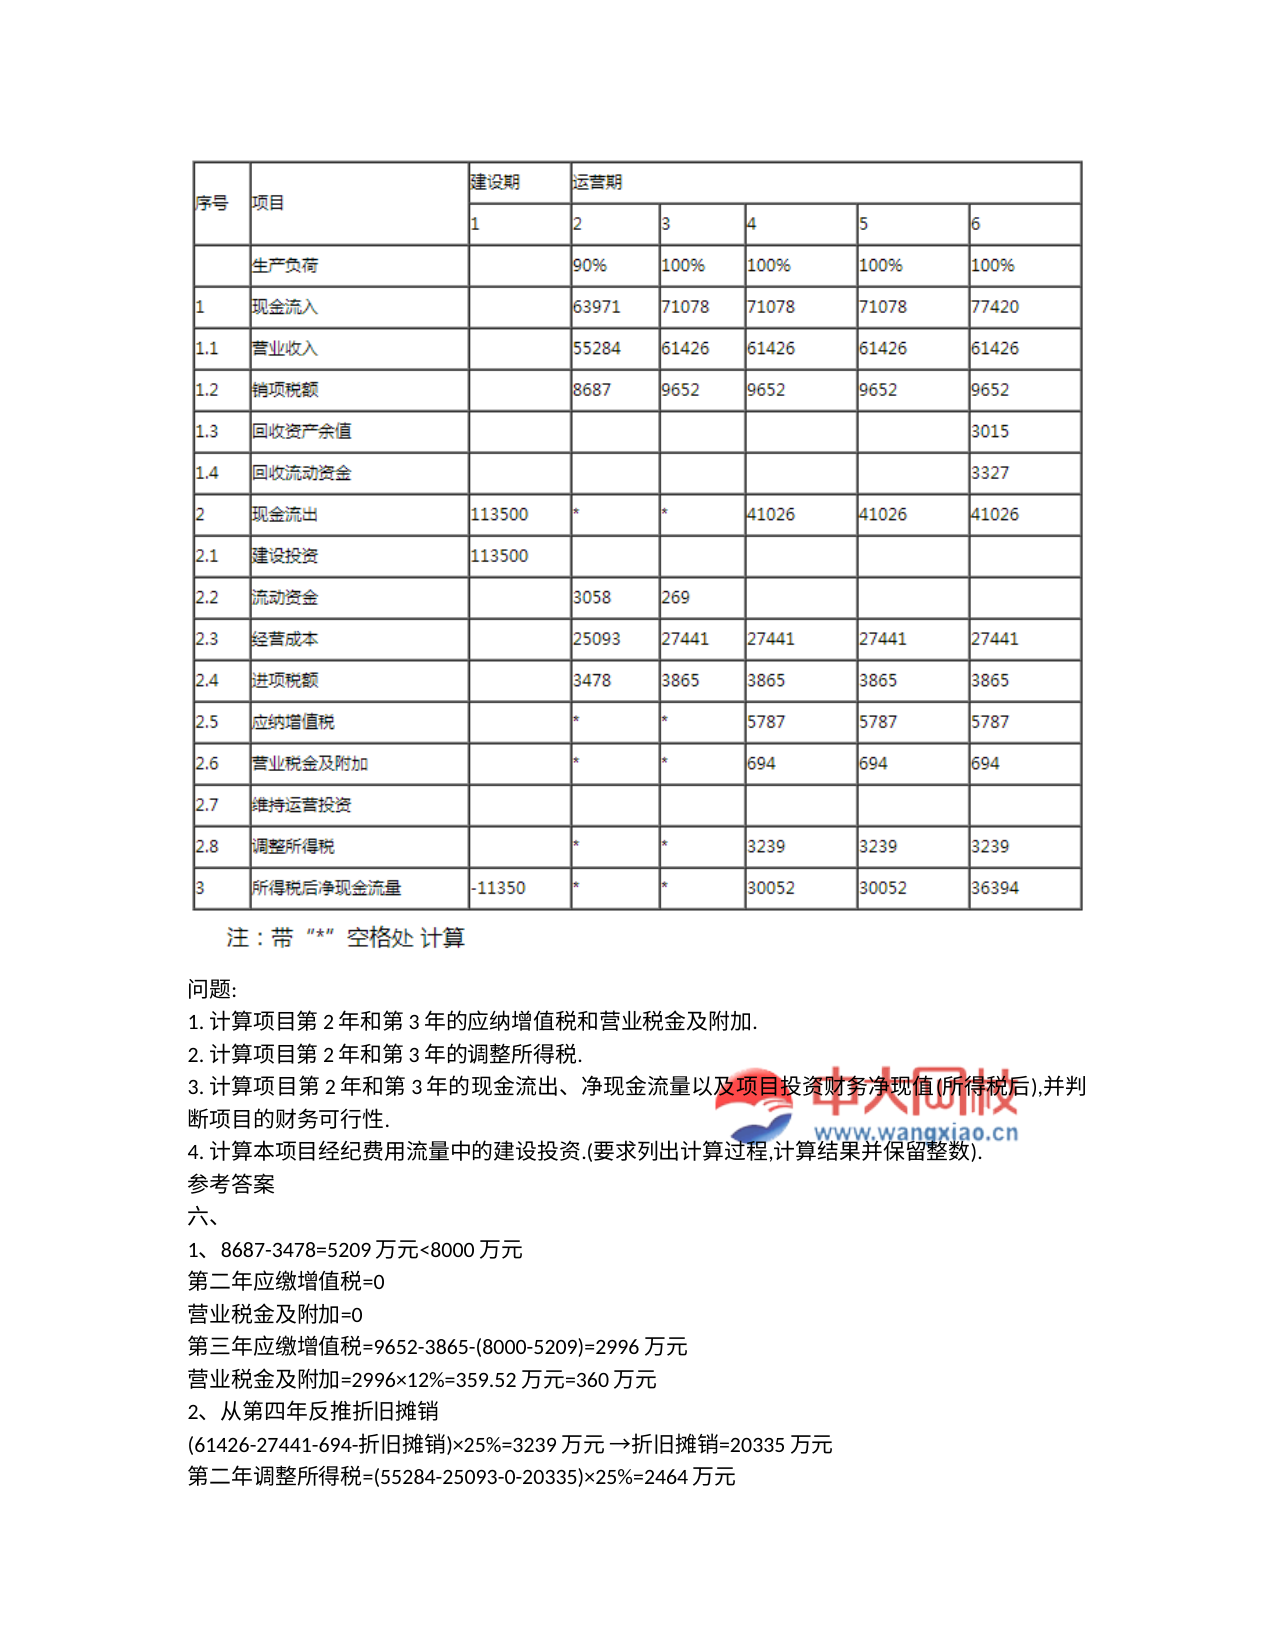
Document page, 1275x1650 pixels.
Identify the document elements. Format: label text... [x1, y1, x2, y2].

picture [187, 158, 1087, 971]
list 营业税金及附加=2996×12%=359.52万元=360万元 [187, 1361, 1087, 1394]
list 2. 计算项目第2年和第3年的调整所得税. [187, 1036, 1087, 1069]
list 4. 计算本项目经纪费用流量中的建设投资.(要求列出计算过程,计算结果并保留整数). [187, 1134, 1087, 1166]
list 1、8687-3478=5209万元<8000万元 [187, 1231, 1087, 1264]
list 1. 计算项目第2年和第3年的应纳增值税和营业税金及附加. [187, 1004, 1087, 1036]
list 营业税金及附加=0 [187, 1296, 1087, 1329]
list 3. 计算项目第2年和第3年的现金流出、净现金流量以及项目投资财务净现值(所得税后),并判断项目的财务可行性. [187, 1069, 1087, 1134]
list 问题: [187, 971, 1087, 1004]
list (61426-27441-694-折旧摊销)×25%=3239万元 →折旧摊销=20335万元 [187, 1426, 1087, 1459]
list 2、从第四年反推折旧摊销 [187, 1394, 1087, 1426]
list 第二年调整所得税=(55284-25093-0-20335)×25%=2464万元 [187, 1459, 1087, 1491]
list 第三年应缴增值税=9652-3865-(8000-5209)=2996万元 [187, 1329, 1087, 1361]
list 六、 [187, 1199, 1087, 1231]
list 第二年应缴增值税=0 [187, 1264, 1087, 1296]
list 参考答案 [187, 1166, 1087, 1199]
